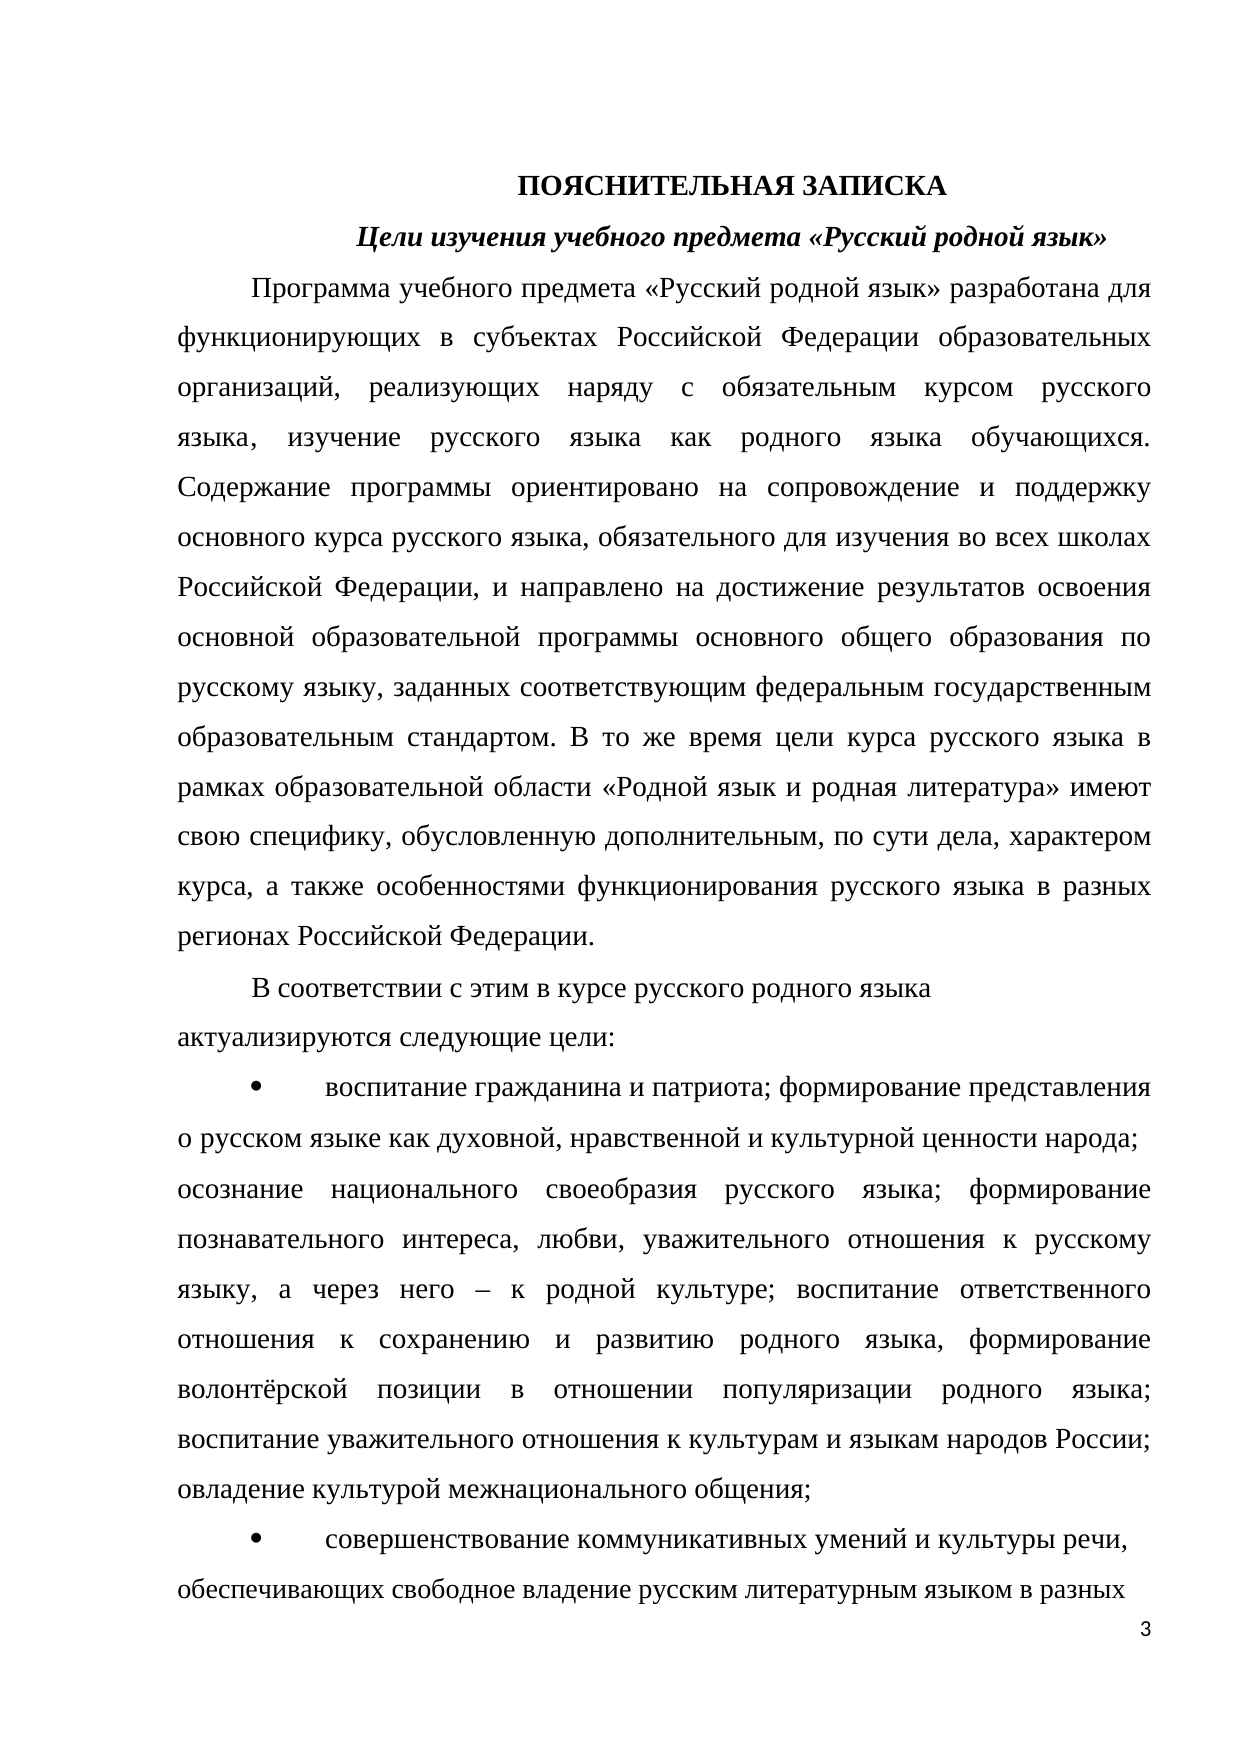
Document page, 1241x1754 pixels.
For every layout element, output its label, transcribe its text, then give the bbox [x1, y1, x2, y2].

text ПОЯСНИТЕЛЬНАЯ ЗАПИСКА [312, 168, 1152, 202]
list русском языке как духовной, нравственной и культурной ценности народа; [177, 1120, 1152, 1153]
list соответствии с этим в курсе русского родного языка актуализируются следующие цели: [177, 970, 1152, 1053]
text Программа учебного предмета «Русский родной язык» разработана для функционирующих в субъектах Российской Федерации образовательных организаций, реализующих наряду с обязательным курсом русского языка‚ изучение русского языка как родного языка обучающихся. Содержание программы ориентировано на сопровождение и поддержку основного курса русского языка, обязательного для изучения во всех школах Российской Федерации, и направлено на достижение результатов освоения основной образовательной программы основного общего образования по русскому языку, заданных соответствующим федеральным государственным образовательным стандартом. В то же время цели курса русского языка в рамках образовательной области «Родной язык и родная литература» имеют свою специфику, обусловленную дополнительным, по сути дела, характером курса, а также особенностями функционирования русского языка в разных регионах Российской Федерации. [177, 270, 1152, 952]
text осознание национального своеобразия русского языка; формирование познавательного интереса, любви, уважительного отношения к русскому языку, а через него – к родной культуре; воспитание ответственного отношения к сохранению и развитию родного языка, формирование волонтёрской позиции в отношении популяризации родного языка; воспитание уважительного отношения к культурам и языкам народов России; овладение культурой межнационального общения; [177, 1171, 1152, 1504]
text Цели изучения учебного предмета «Русский родной язык» [312, 219, 1152, 252]
list воспитание гражданина и патриота; формирование представления [251, 1069, 1152, 1103]
text 3 [1139, 1614, 1152, 1642]
list совершенствование коммуникативных умений и культуры речи, [251, 1521, 1152, 1554]
text обеспечивающих свободное владение русским литературным языком в разных [177, 1573, 1152, 1605]
